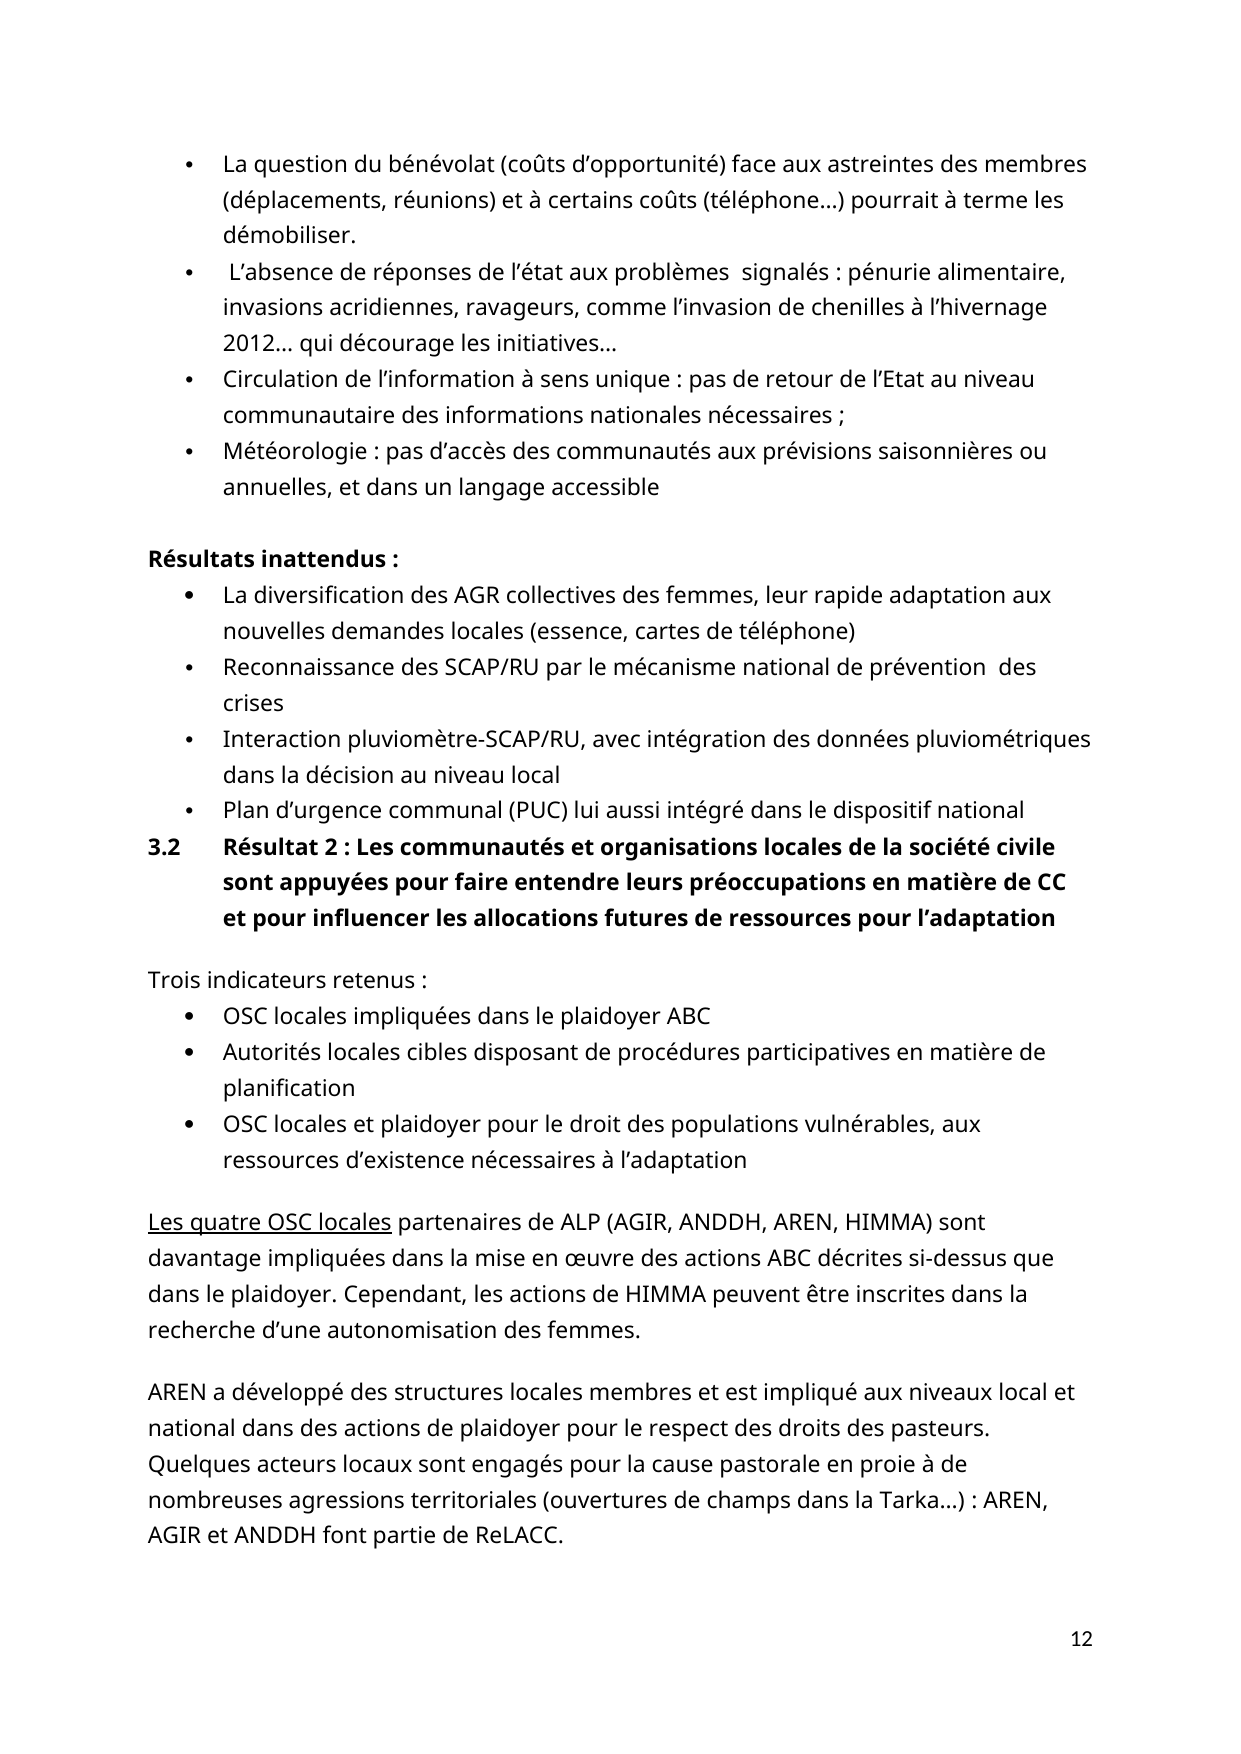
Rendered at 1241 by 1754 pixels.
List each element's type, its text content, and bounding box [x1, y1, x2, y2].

list OSC locales impliquées dans le plaidoyer ABC [185, 1000, 1093, 1031]
list Résultat 2 : Les communautés et organisations locales de la société civile sont appuyées pour faire entendre leurs préoccupations en matière de CC et pour influencer les allocations futures de ressources pour l’adaptation [148, 830, 1093, 933]
list Circulation de l’information à sens unique : pas de retour de l’Etat au niveau communautaire des informations nationales nécessaires ; [185, 363, 1093, 430]
list La diversification des AGR collectives des femmes, leur rapide adaptation aux nouvelles demandes locales (essence, cartes de téléphone) [185, 579, 1093, 646]
text Trois indicateurs retenus : [148, 964, 1093, 996]
text Les quatre OSC locales partenaires de ALP (AGIR, ANDDH, AREN, HIMMA) sont davantage impliquées dans la mise en œuvre des actions ABC décrites si-dessus que dans le plaidoyer. Cependant, les actions de HIMMA peuvent être inscrites dans la recherche d’une autonomisation des femmes. [148, 1206, 1093, 1345]
list La question du bénévolat (coûts d’opportunité) face aux astreintes des membres (déplacements, réunions) et à certains coûts (téléphone…) pourrait à terme les démobiliser. [185, 148, 1093, 251]
list Météorologie : pas d’accès des communautés aux prévisions saisonnières ou annuelles, et dans un langage accessible [185, 435, 1093, 502]
list Reconnaissance des SCAP/RU par le mécanisme national de prévention des crises [185, 651, 1093, 718]
list L’absence de réponses de l’état aux problèmes signalés : pénurie alimentaire, invasions acridiennes, ravageurs, comme l’invasion de chenilles à l’hivernage 2012… qui décourage les initiatives… [185, 255, 1093, 358]
list OSC locales et plaidoyer pour le droit des populations vulnérables, aux ressources d’existence nécessaires à l’adaptation [185, 1108, 1093, 1175]
list Autorités locales cibles disposant de procédures participatives en matière de planification [185, 1036, 1093, 1103]
list Interaction pluviomètre-SCAP/RU, avec intégration des données pluviométriques dans la décision au niveau local [185, 723, 1093, 790]
text Résultats inattendus : [148, 543, 1093, 574]
text AREN a développé des structures locales membres et est impliqué aux niveaux local et national dans des actions de plaidoyer pour le respect des droits des pasteurs. Quelques acteurs locaux sont engagés pour la cause pastorale en proie à de nombreuses agressions territoriales (ouvertures de champs dans la Tarka…) : AREN, AGIR et ANDDH font partie de ReLACC. [148, 1376, 1093, 1551]
list Plan d’urgence communal (PUC) lui aussi intégré dans le dispositif national [185, 794, 1093, 826]
